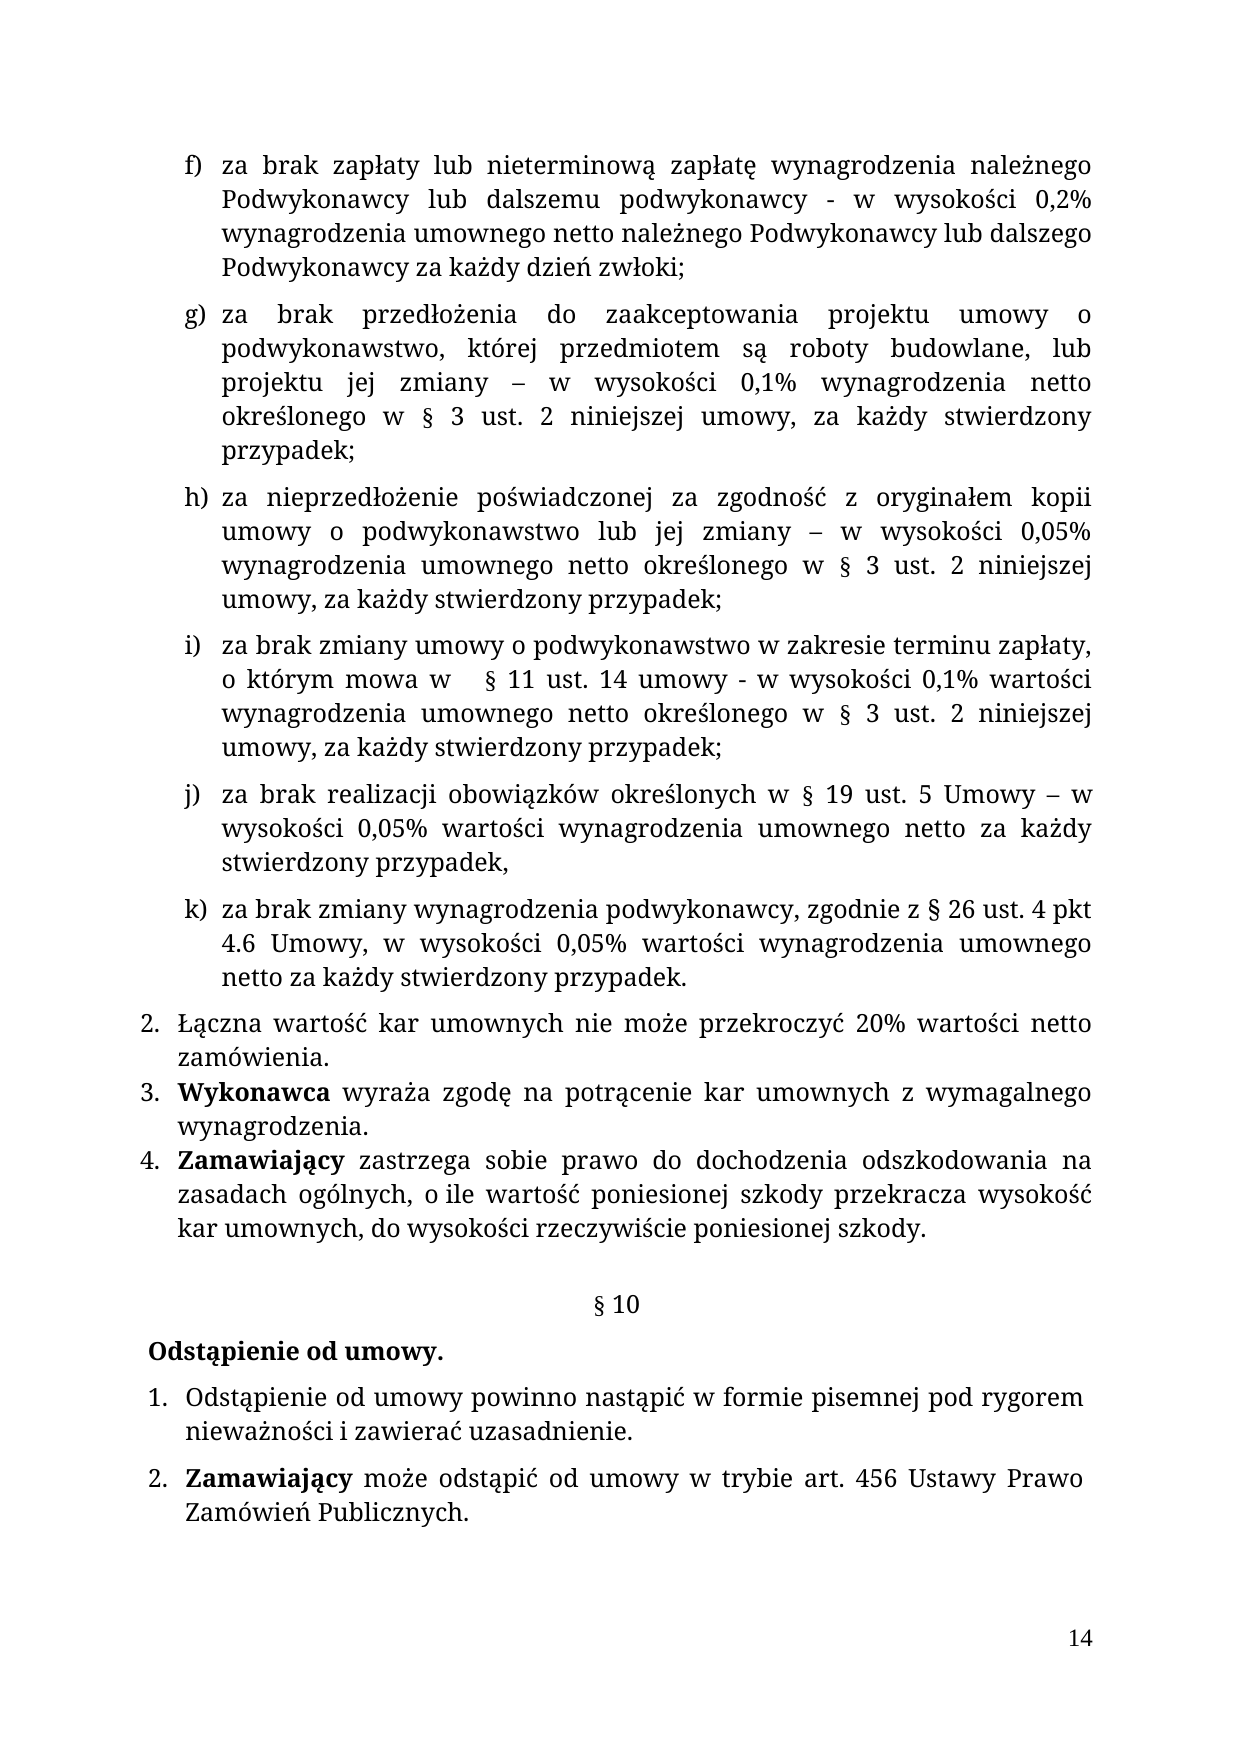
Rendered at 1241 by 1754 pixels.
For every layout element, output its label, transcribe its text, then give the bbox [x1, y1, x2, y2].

list Odstąpienie od umowy powinno nastąpić w formie pisemnej pod rygorem nieważności i zawierać uzasadnienie. [148, 1380, 1085, 1448]
list za brak zmiany umowy o podwykonawstwo w zakresie terminu zapłaty, o którym mowa w 11 ust. 14 umowy - w wysokości 0,1% wartości wynagrodzenia umownego netto określonego w 3 ust. 2 niniejszej umowy, za każdy stwierdzony przypadek; [184, 628, 1093, 764]
text Odstąpienie od umowy. [148, 1333, 1093, 1367]
list Zamawiający zastrzega sobie prawo do dochodzenia odszkodowania na zasadach ogólnych, o ile wartość poniesionej szkody przekracza wysokość kar umownych, do wysokości rzeczywiście poniesionej szkody. [140, 1142, 1093, 1244]
list za brak realizacji obowiązków określonych w 19 ust. 5 Umowy – w wysokości 0,05% wartości wynagrodzenia umownego netto za każdy stwierdzony przypadek, [184, 777, 1093, 879]
list Zamawiający może odstąpić od umowy w trybie art. 456 Ustawy Prawo Zamówień Publicznych. [148, 1461, 1085, 1529]
text 10 [148, 1287, 1085, 1321]
list za brak zapłaty lub nieterminową zapłatę wynagrodzenia należnego Podwykonawcy lub dalszemu podwykonawcy - w wysokości 0,2% wynagrodzenia umownego netto należnego Podwykonawcy lub dalszego Podwykonawcy za każdy dzień zwłoki; [184, 148, 1093, 284]
list za brak zmiany wynagrodzenia podwykonawcy, zgodnie z § 26 ust. 4 pkt 4.6 Umowy, w wysokości 0,05% wartości wynagrodzenia umownego netto za każdy stwierdzony przypadek. [184, 891, 1093, 993]
list Łączna wartość kar umownych nie może przekroczyć 20% wartości netto zamówienia. [140, 1006, 1093, 1074]
list za brak przedłożenia do zaakceptowania projektu umowy o podwykonawstwo, której przedmiotem są roboty budowlane, lub projektu jej zmiany – w wysokości 0,1% wynagrodzenia netto określonego w 3 ust. 2 niniejszej umowy, za każdy stwierdzony przypadek; [184, 296, 1093, 467]
list Wykonawca wyraża zgodę na potrącenie kar umownych z wymagalnego wynagrodzenia. [140, 1074, 1093, 1142]
list za nieprzedłożenie poświadczonej za zgodność z oryginałem kopii umowy o podwykonawstwo lub jej zmiany – w wysokości 0,05% wynagrodzenia umownego netto określonego w 3 ust. 2 niniejszej umowy, za każdy stwierdzony przypadek; [184, 479, 1093, 615]
